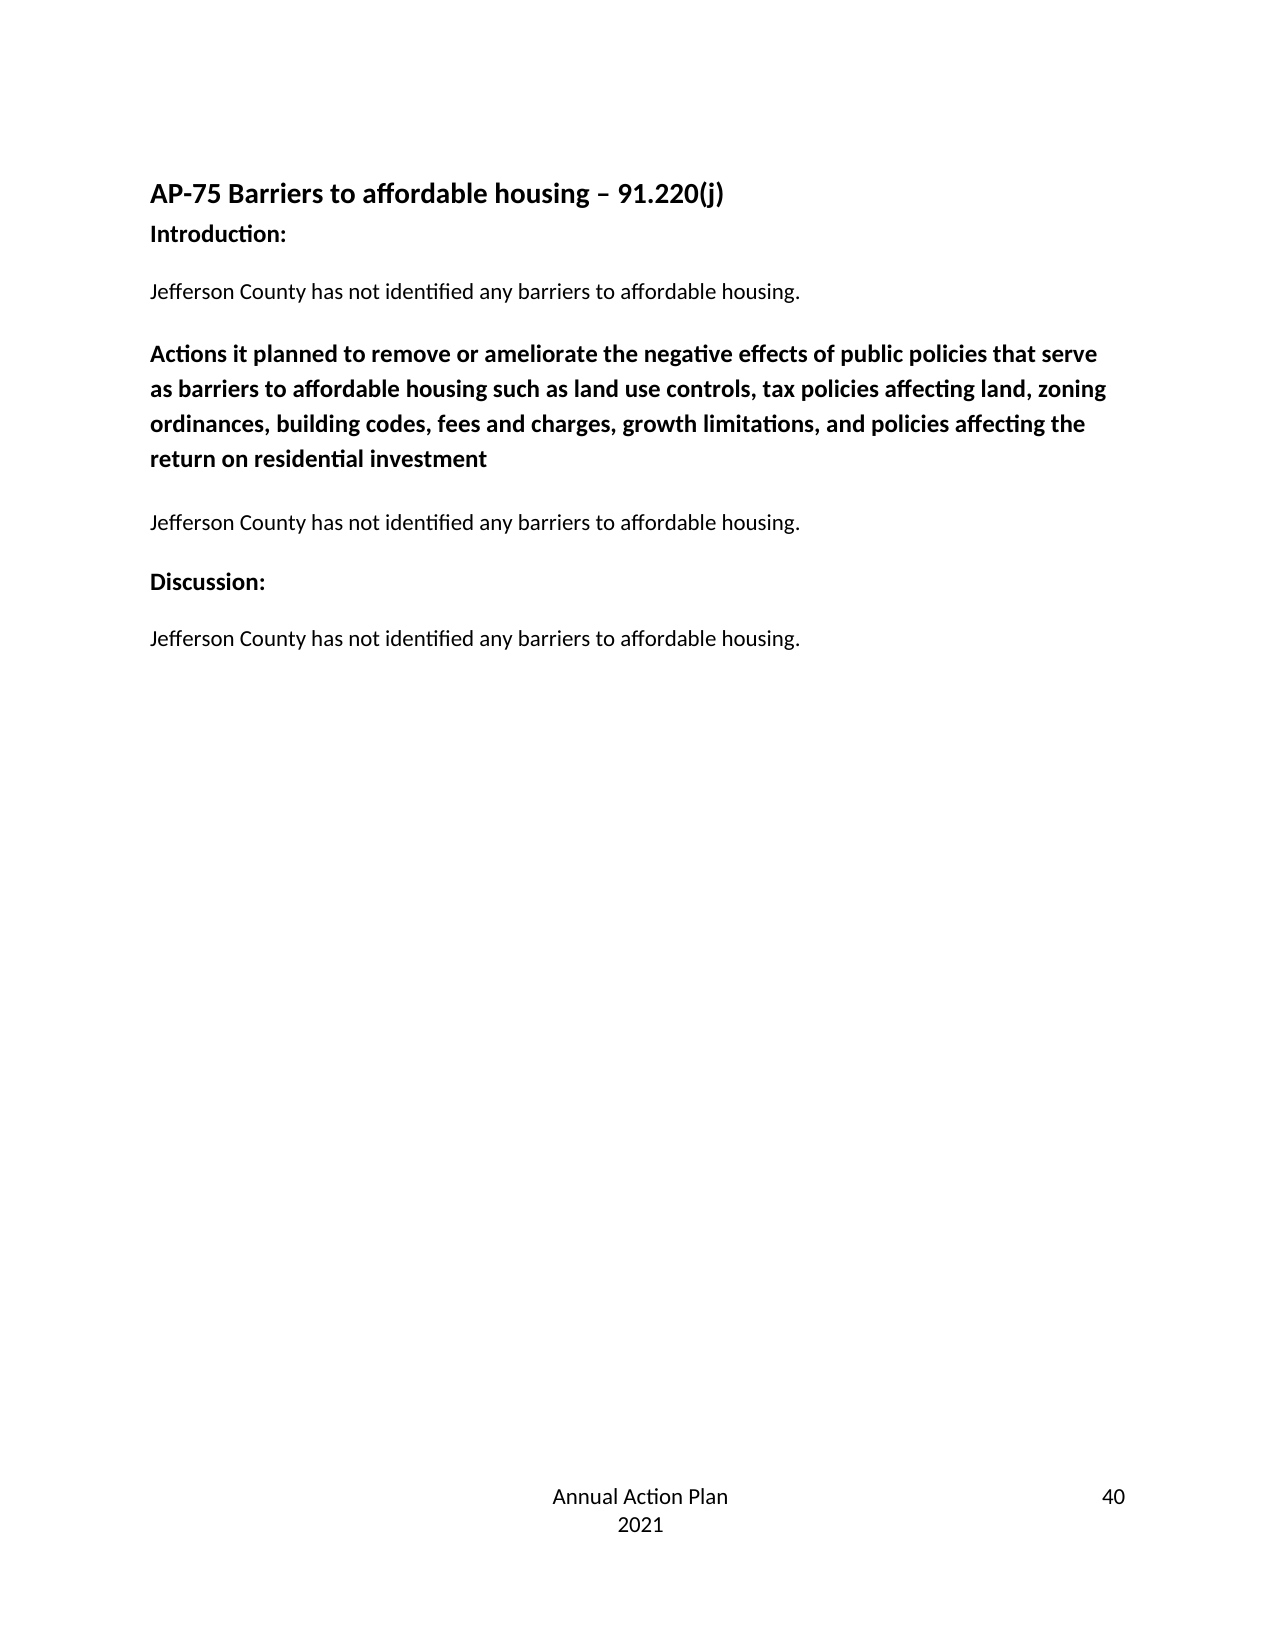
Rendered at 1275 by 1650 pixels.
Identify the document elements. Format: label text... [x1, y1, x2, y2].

text Discussion: [150, 569, 1125, 595]
text Jefferson County has not identified any barriers to affordable housing. [150, 624, 1125, 652]
subtitle AP-75 Barriers to affordable housing – 91.220(j) [150, 175, 1125, 211]
text Jefferson County has not identified any barriers to affordable housing. [150, 508, 1125, 536]
text Jefferson County has not identified any barriers to affordable housing. [150, 277, 1125, 305]
text Actions it planned to remove or ameliorate the negative effects of public policies that serve as barriers to affordable housing such as land use controls, tax policies affecting land, zoning ordinances, building codes, fees and charges, growth limitations, and policies affecting the return on residential investment [150, 339, 1125, 474]
text Introduction: [150, 222, 1125, 248]
